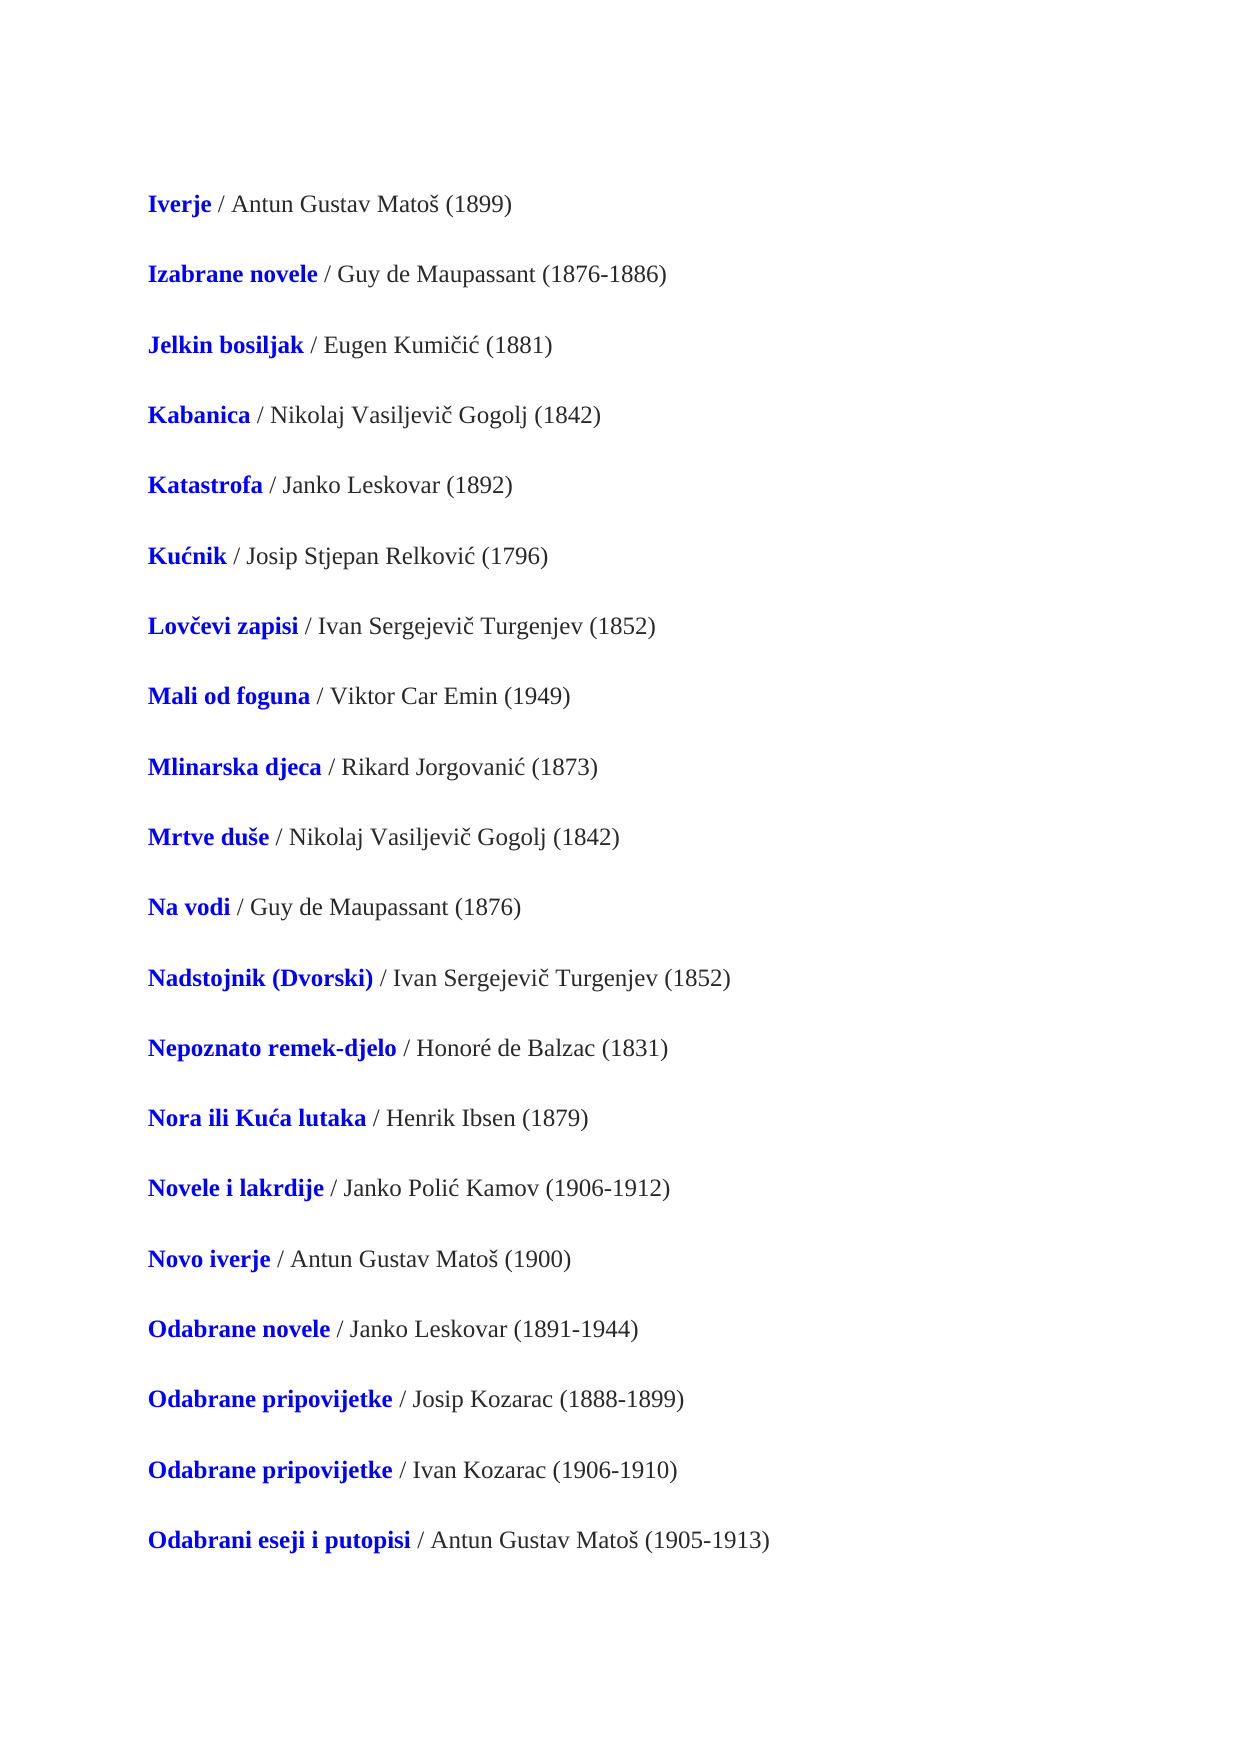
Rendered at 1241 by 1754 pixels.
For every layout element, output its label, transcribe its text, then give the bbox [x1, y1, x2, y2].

text Novele i lakrdije / Janko Polić Kamov (1906-1912) [148, 1132, 1093, 1202]
text Kućnik / Josip Stjepan Relković (1796) [148, 499, 1093, 569]
text Odabrane pripovijetke / Ivan Kozarac (1906-1910) [148, 1413, 1093, 1483]
text Mali od foguna / Viktor Car Emin (1949) [148, 640, 1093, 710]
text Jelkin bosiljak / Eugen Kumičić (1881) [148, 288, 1093, 358]
text Lovčevi zapisi / Ivan Sergejevič Turgenjev (1852) [148, 569, 1093, 640]
text Nadstojnik (Dvorski) / Ivan Sergejevič Turgenjev (1852) [148, 921, 1093, 991]
text Mrtve duše / Nikolaj Vasiljevič Gogolj (1842) [148, 780, 1093, 851]
text Izabrane novele / Guy de Maupassant (1876-1886) [148, 218, 1093, 288]
text Katastrofa / Janko Leskovar (1892) [148, 429, 1093, 499]
text Nora ili Kuća lutaka / Henrik Ibsen (1879) [148, 1062, 1093, 1132]
text Novo iverje / Antun Gustav Matoš (1900) [148, 1202, 1093, 1273]
text Odabrani eseji i putopisi / Antun Gustav Matoš (1905-1913) [148, 1483, 1093, 1554]
text Kabanica / Nikolaj Vasiljevič Gogolj (1842) [148, 358, 1093, 429]
text Mlinarska djeca / Rikard Jorgovanić (1873) [148, 710, 1093, 780]
text Na vodi / Guy de Maupassant (1876) [148, 851, 1093, 921]
text Odabrane pripovijetke / Josip Kozarac (1888-1899) [148, 1343, 1093, 1413]
text Odabrane novele / Janko Leskovar (1891-1944) [148, 1273, 1093, 1343]
text Nepoznato remek-djelo / Honoré de Balzac (1831) [148, 991, 1093, 1062]
text Iverje / Antun Gustav Matoš (1899) [148, 148, 1093, 218]
